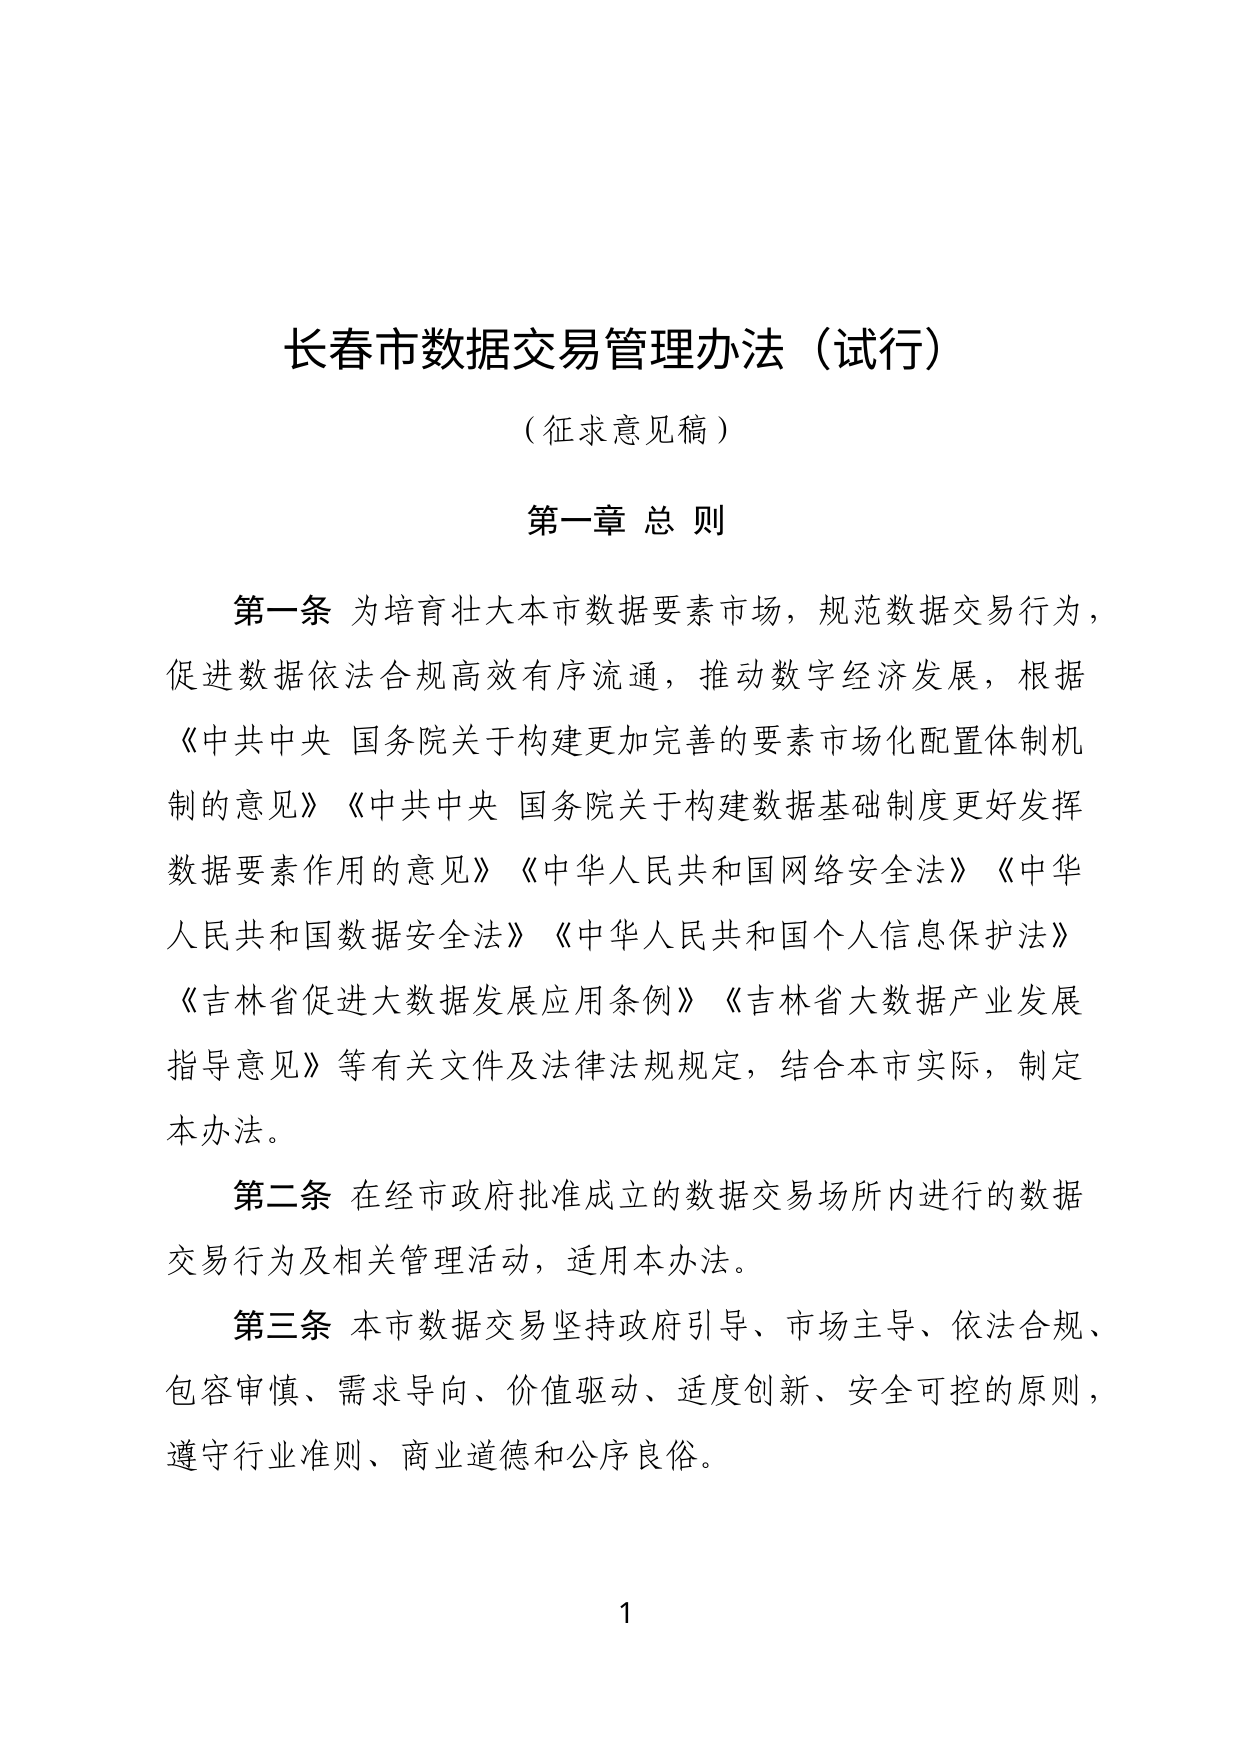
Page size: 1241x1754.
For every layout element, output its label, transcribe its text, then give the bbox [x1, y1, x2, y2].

text 第三条 本市数据交易坚持政府引导、市场主导、依法合规、包容审慎、需求导向、价值驱动、适度创新、安全可控的原则，遵守行业准则、商业道德和公序良俗。 [165, 1290, 1087, 1485]
text 第一章 总 则 [165, 485, 1087, 550]
text 长春市数据交易管理办法（试行） [165, 298, 1087, 395]
text （征求意见稿） [165, 395, 1087, 460]
text 第二条 在经市政府批准成立的数据交易场所内进行的数据交易行为及相关管理活动，适用本办法。 [165, 1160, 1087, 1290]
text 第一条 为培育壮大本市数据要素市场，规范数据交易行为，促进数据依法合规高效有序流通，推动数字经济发展，根据《中共中央 国务院关于构建更加完善的要素市场化配置体制机制的意见》《中共中央 国务院关于构建数据基础制度更好发挥数据要素作用的意见》《中华人民共和国网络安全法》《中华人民共和国数据安全法》《中华人民共和国个人信息保护法》《吉林省促进大数据发展应用条例》《吉林省大数据产业发展指导意见》等有关文件及法律法规规定，结合本市实际，制定本办法。 [165, 575, 1087, 1160]
